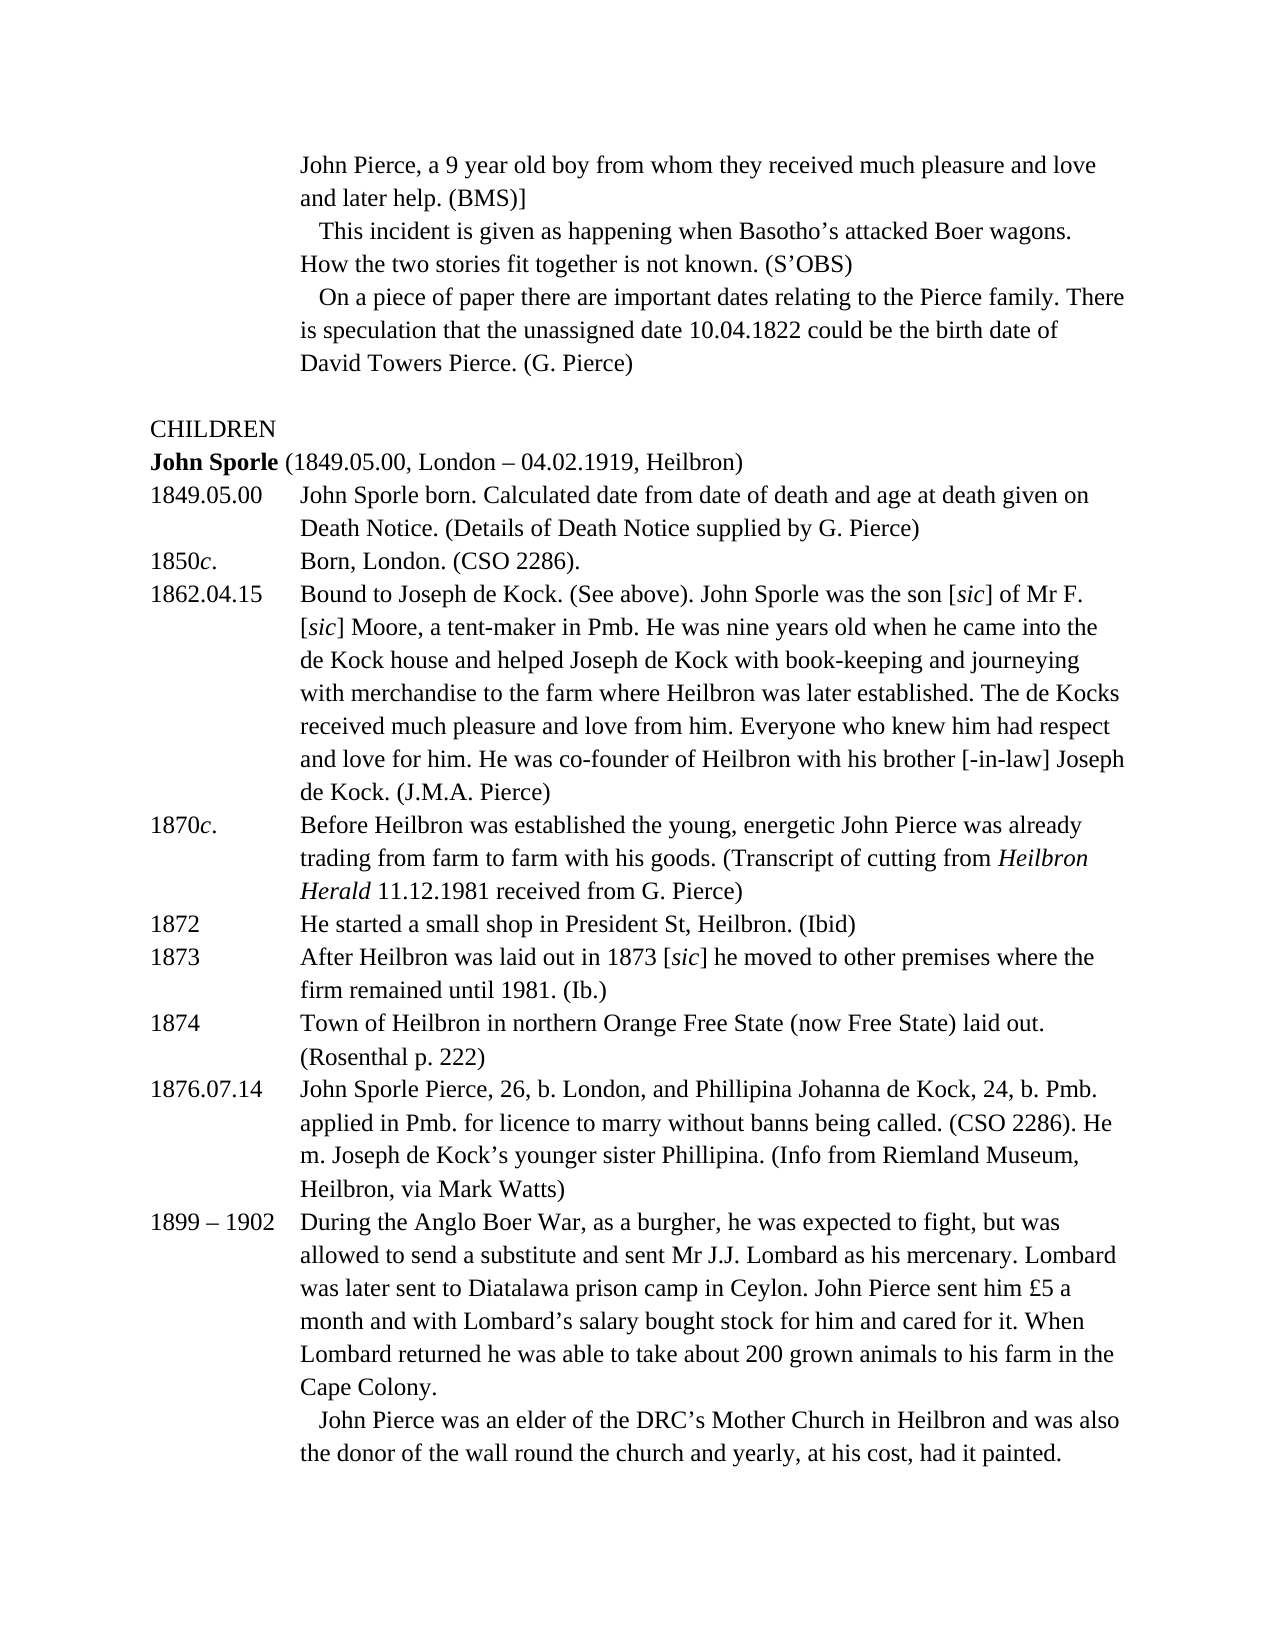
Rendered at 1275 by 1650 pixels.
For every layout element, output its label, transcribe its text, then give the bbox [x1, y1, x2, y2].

text John Sporle (1849.05.00, London – 04.02.1919, Heilbron) [150, 447, 1125, 476]
text This incident is given as happening when Basotho’s attacked Boer wagons. How the two stories fit together is not known. (S’OBS) [300, 216, 1125, 278]
text 1873 After Heilbron was laid out in 1873 [sic] he moved to other premises where the firm remained until 1981. (Ib.) [150, 942, 1125, 1004]
text 1849.05.00 John Sporle born. Calculated date from date of death and age at death given on Death Notice. (Details of Death Notice supplied by G. Pierce) [150, 480, 1125, 542]
text CHILDREN [150, 414, 1125, 443]
text 1850c. Born, London. (CSO 2286). [150, 546, 1125, 575]
text 1872 He started a small shop in President St, Heilbron. (Ibid) [150, 909, 1125, 938]
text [300, 150, 1125, 212]
text 1870c. Before Heilbron was established the young, energetic John Pierce was already trading from farm to farm with his goods. (Transcript of cutting from Heilbron Herald 11.12.1981 received from G. Pierce) [150, 810, 1125, 905]
text 1899 – 1902 During the Anglo Boer War, as a burgher, he was expected to fight, but was allowed to send a substitute and sent Mr J.J. Lombard as his mercenary. Lombard was later sent to Diatalawa prison camp in Ceylon. John Pierce sent him £5 a month and with Lombard’s salary bought stock for him and cared for it. When Lombard returned he was able to take about 200 grown animals to his farm in the Cape Colony. [150, 1207, 1125, 1401]
text 1876.07.14 John Sporle Pierce, 26, b. London, and Phillipina Johanna de Kock, 24, b. Pmb. applied in Pmb. for licence to marry without banns being called. (CSO 2286). He m. Joseph de Kock’s younger sister Phillipina. (Info from Riemland Museum, Heilbron, via Mark Watts) [150, 1074, 1125, 1202]
text 1862.04.15 Bound to Joseph de Kock. (See above). John Sporle was the son [sic] of Mr F. [sic] Moore, a tent-maker in Pmb. He was nine years old when he came into the de Kock house and helped Joseph de Kock with book-keeping and journeying with merchandise to the farm where Heilbron was later established. The de Kocks received much pleasure and love from him. Everyone who knew him had respect and love for him. He was co-founder of Heilbron with his brother [-in-law] Joseph de Kock. (J.M.A. Pierce) [150, 579, 1125, 806]
text John Pierce was an elder of the DRC’s Mother Church in Heilbron and was also the donor of the wall round the church and yearly, at his cost, had it painted. [300, 1405, 1125, 1467]
text On a piece of paper there are important dates relating to the Pierce family. There is speculation that the unassigned date 10.04.1822 could be the birth date of David Towers Pierce. (G. Pierce) [300, 282, 1125, 377]
text 1874 Town of Heilbron in northern Orange Free State (now Free State) laid out. (Rosenthal p. 222) [150, 1008, 1125, 1070]
